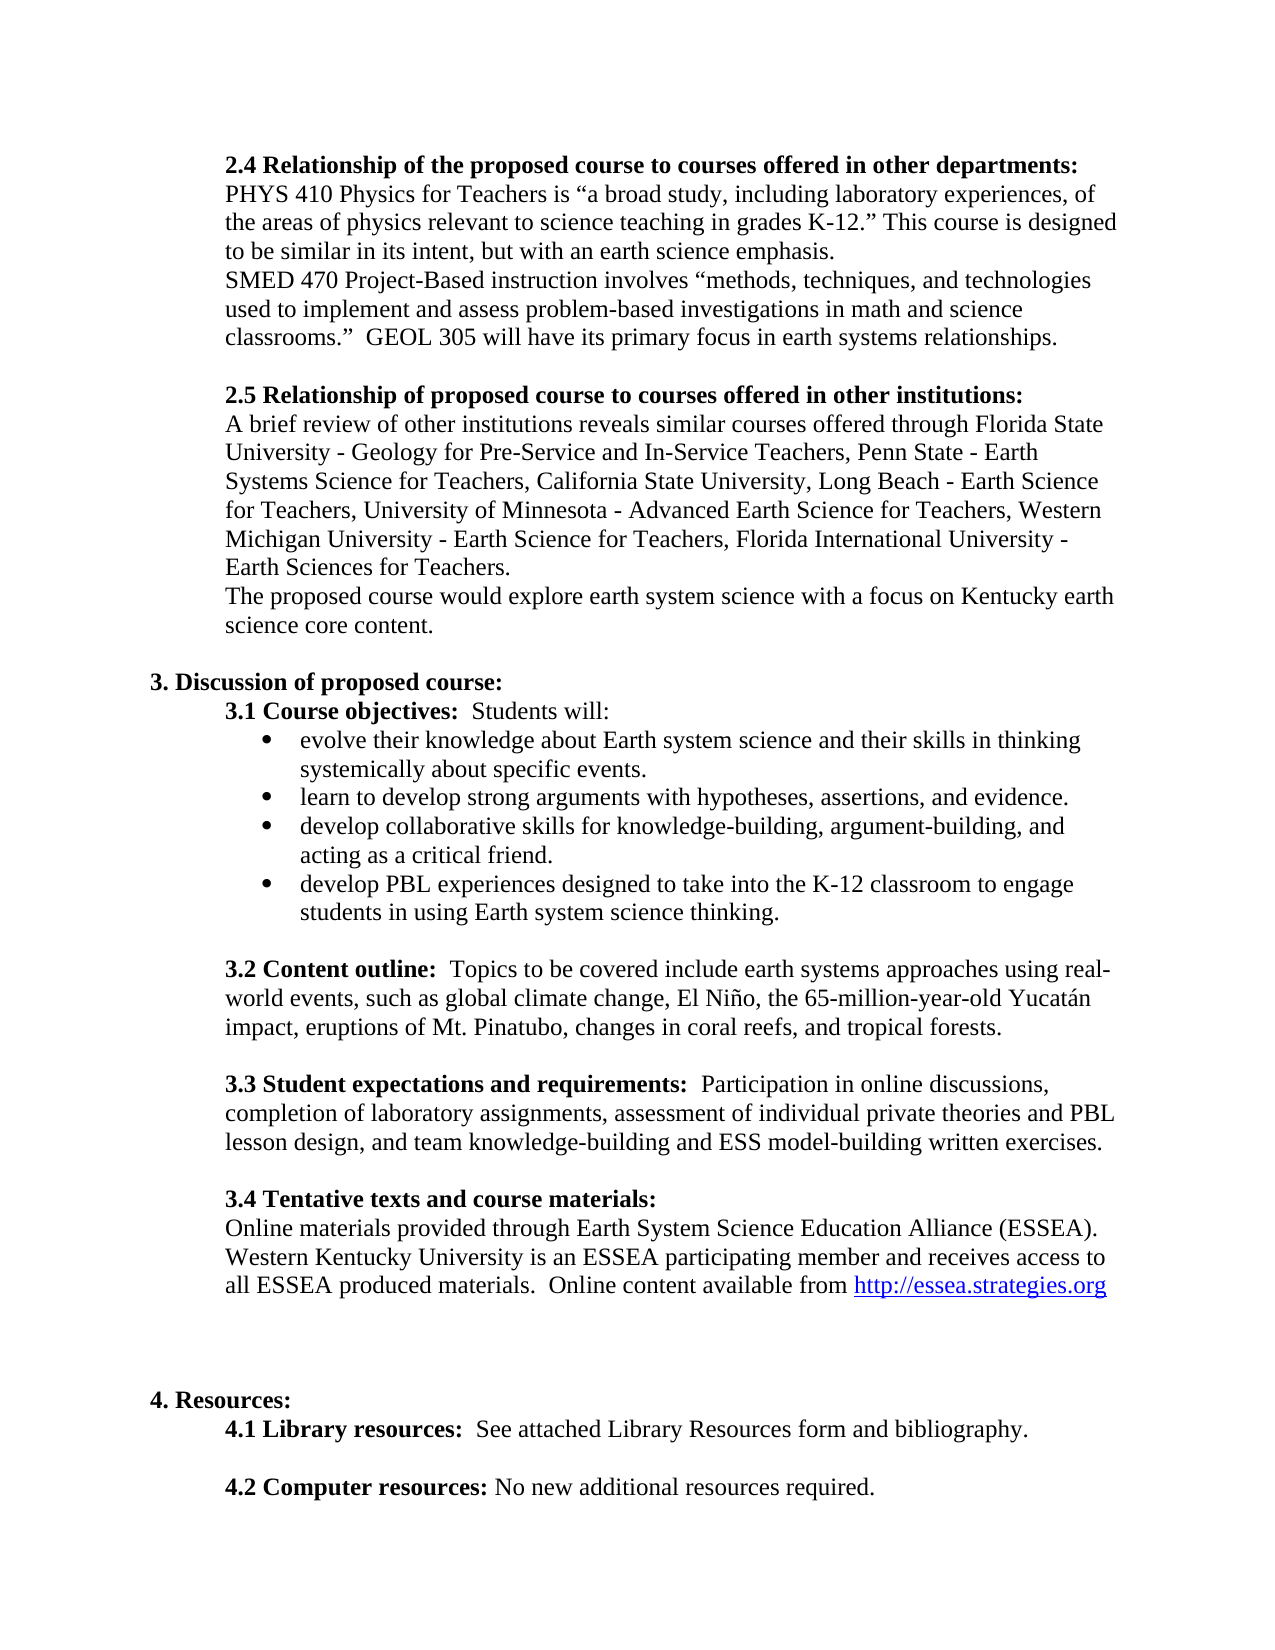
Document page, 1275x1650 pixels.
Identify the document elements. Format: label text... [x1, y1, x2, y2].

text A brief review of other institutions reveals similar courses offered through Florida State University - Geology for Pre-Service and In-Service Teachers, Penn State - Earth Systems Science for Teachers, California State University, Long Beach - Earth Science for Teachers, University of Minnesota - Advanced Earth Science for Teachers, Western Michigan University - Earth Science for Teachers, Florida International University - Earth Sciences for Teachers. [225, 409, 1125, 581]
text 3. Discussion of proposed course: [150, 667, 1125, 696]
text 4. Resources: [150, 1386, 1125, 1414]
text 3.4 Tentative texts and course materials: [225, 1184, 1125, 1213]
list develop collaborative skills for knowledge-building, argument-building, and acting as a critical friend. [262, 811, 1125, 869]
text 3.1 Course objectives: Students will: [225, 696, 1125, 725]
list develop PBL experiences designed to take into the K-12 classroom to engage students in using Earth system science thinking. [262, 869, 1125, 926]
text SMED 470 Project-Based instruction involves “methods, techniques, and technologies used to implement and assess problem-based investigations in math and science classrooms.” GEOL 305 will have its primary focus in earth systems relationships. [225, 265, 1125, 351]
text 4.1 Library resources: See attached Library Resources form and bibliography. [150, 1414, 1125, 1443]
list learn to develop strong arguments with hypotheses, assertions, and evidence. [262, 782, 1125, 811]
text 4.2 Computer resources: No new additional resources required. [225, 1472, 1125, 1501]
text 2.4 Relationship of the proposed course to courses offered in other departments: [225, 150, 1125, 179]
text 2.5 Relationship of proposed course to courses offered in other institutions: [225, 380, 1125, 409]
text 3.2 Content outline: Topics to be covered include earth systems approaches using real-world events, such as global climate change, El Niño, the 65-million-year-old Yucatán impact, eruptions of Mt. Pinatubo, changes in coral reefs, and tropical forests. [225, 954, 1125, 1041]
text The proposed course would explore earth system science with a focus on Kentucky earth science core content. [225, 581, 1125, 639]
text 3.3 Student expectations and requirements: Participation in online discussions, completion of laboratory assignments, assessment of individual private theories and PBL lesson design, and team knowledge-building and ESS model-building written exercises. [225, 1069, 1125, 1156]
list evolve their knowledge about Earth system science and their skills in thinking systemically about specific events. [262, 725, 1125, 782]
text PHYS 410 Physics for Teachers is “a broad study, including laboratory experiences, of the areas of physics relevant to science teaching in grades K-12.” This course is designed to be similar in its intent, but with an earth science emphasis. [225, 179, 1125, 265]
text Online materials provided through Earth System Science Education Alliance (ESSEA). Western Kentucky University is an ESSEA participating member and receives access to all ESSEA produced materials. Online content available from http://essea.strategies.org [225, 1213, 1125, 1299]
